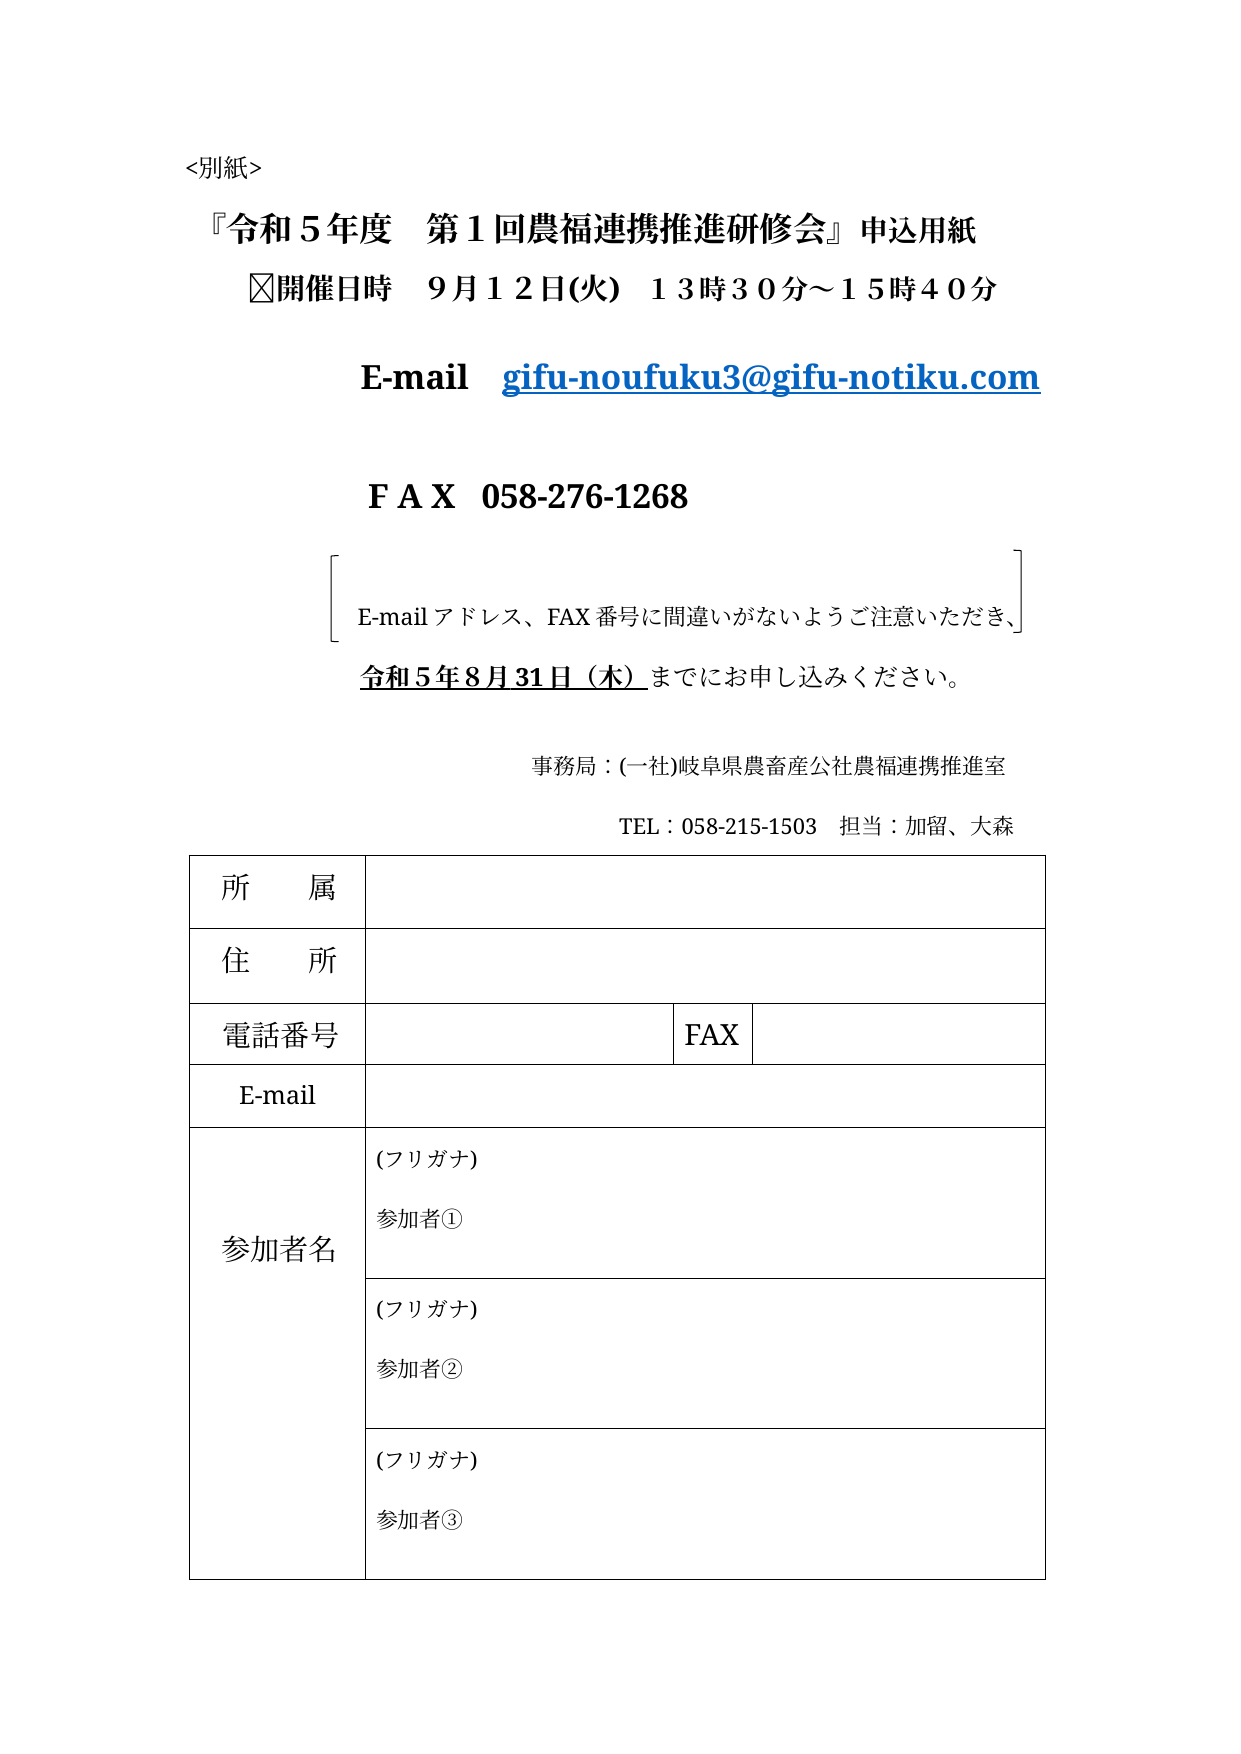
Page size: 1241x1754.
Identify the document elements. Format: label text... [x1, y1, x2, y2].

table_cell (フリガナ) 参加者① [366, 1128, 1045, 1278]
text 『令和５年度 第１回農福連携推進研修会』申込用紙 [159, 197, 1081, 257]
table_header [366, 856, 1045, 928]
table_cell [366, 1004, 673, 1064]
text TEL：058-215-1503 担当：加留、大森 [159, 795, 1081, 854]
table_cell 参加者名 [190, 1128, 365, 1579]
text E-mailアドレス、FAX番号に間違いがないようご注意いただき、 [334, 586, 1081, 645]
text F A X 058-276-1268 [334, 466, 1081, 526]
text 令和５年８月31日（木）までにお申し込みください。 [159, 645, 1081, 705]
text E-mail gifu-noufuku3@gifu-notiku.com [159, 346, 1081, 406]
table_cell 電話番号 [190, 1004, 365, 1064]
table_cell [753, 1004, 1045, 1064]
text 🔶開催日時 ９月１２日(火) １３時３０分～１５時４０分 [159, 257, 1081, 316]
table_cell 住 所 [190, 929, 365, 1003]
table_cell FAX [674, 1004, 752, 1064]
table_cell E-mail [190, 1065, 365, 1127]
table_cell [366, 929, 1045, 1003]
text <別紙> [159, 137, 1081, 197]
text 事務局：(一社)岐阜県農畜産公社農福連携推進室 [159, 735, 1081, 795]
table_cell [366, 1065, 1045, 1127]
table_cell (フリガナ) 参加者③ [366, 1429, 1045, 1579]
table_header 所 属 [190, 856, 365, 928]
table_cell (フリガナ) 参加者② [366, 1279, 1045, 1428]
